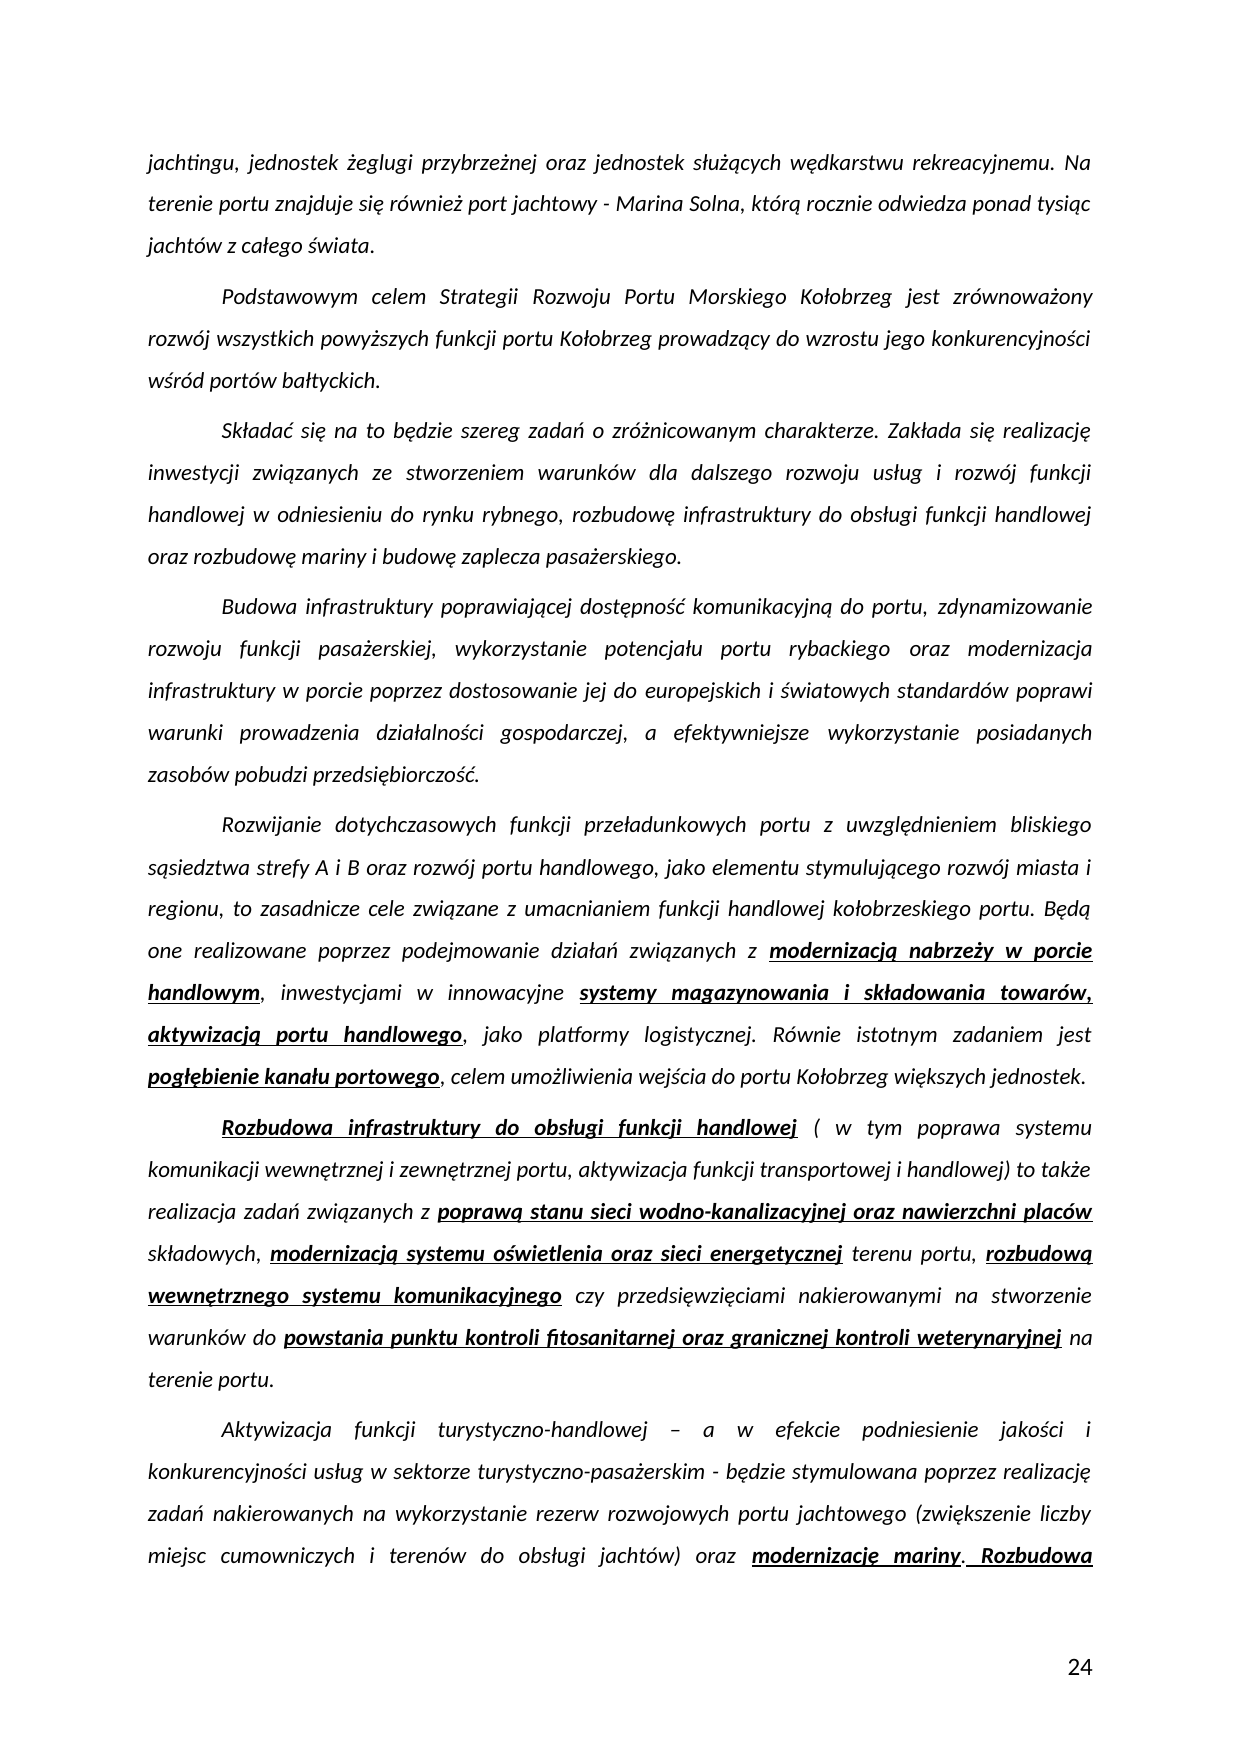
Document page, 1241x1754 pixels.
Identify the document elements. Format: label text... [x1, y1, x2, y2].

text Budowa infrastruktury poprawiającej dostępność komunikacyjną do portu, zdynamizowanie rozwoju funkcji pasażerskiej, wykorzystanie potencjału portu rybackiego oraz modernizacja infrastruktury w porcie poprzez dostosowanie jej do europejskich i światowych standardów poprawi warunki prowadzenia działalności gospodarczej, a efektywniejsze wykorzystanie posiadanych zasobów pobudzi przedsiębiorczość. [148, 592, 1093, 788]
text Rozwijanie dotychczasowych funkcji przeładunkowych portu z uwzględnieniem bliskiego sąsiedztwa strefy A i B oraz rozwój portu handlowego, jako elementu stymulującego rozwój miasta i regionu, to zasadnicze cele związane z umacnianiem funkcji handlowej kołobrzeskiego portu. Będą one realizowane poprzez podejmowanie działań związanych z modernizacją nabrzeży w porcie handlowym, inwestycjami w innowacyjne systemy magazynowania i składowania towarów, aktywizacją portu handlowego, jako platformy logistycznej. Równie istotnym zadaniem jest pogłębienie kanału portowego, celem umożliwienia wejścia do portu Kołobrzeg większych jednostek. [148, 811, 1093, 1091]
text Rozbudowa infrastruktury do obsługi funkcji handlowej ( w tym poprawa systemu komunikacji wewnętrznej i zewnętrznej portu, aktywizacja funkcji transportowej i handlowej) to także realizacja zadań związanych z poprawą stanu sieci wodno-kanalizacyjnej oraz nawierzchni placów składowych, modernizacją systemu oświetlenia oraz sieci energetycznej terenu portu, rozbudową wewnętrznego systemu komunikacyjnego czy przedsięwzięciami nakierowanymi na stworzenie warunków do powstania punktu kontroli fitosanitarnej oraz granicznej kontroli weterynaryjnej na terenie portu. [148, 1113, 1093, 1393]
text Składać się na to będzie szereg zadań o zróżnicowanym charakterze. Zakłada się realizację inwestycji związanych ze stworzeniem warunków dla dalszego rozwoju usług i rozwój funkcji handlowej w odniesieniu do rynku rybnego, rozbudowę infrastruktury do obsługi funkcji handlowej oraz rozbudowę mariny i budowę zaplecza pasażerskiego. [148, 416, 1093, 570]
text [148, 1415, 1093, 1569]
text Podstawowym celem Strategii Rozwoju Portu Morskiego Kołobrzeg jest zrównoważony rozwój wszystkich powyższych funkcji portu Kołobrzeg prowadzący do wzrostu jego konkurencyjności wśród portów bałtyckich. [148, 282, 1093, 394]
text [148, 148, 1093, 259]
